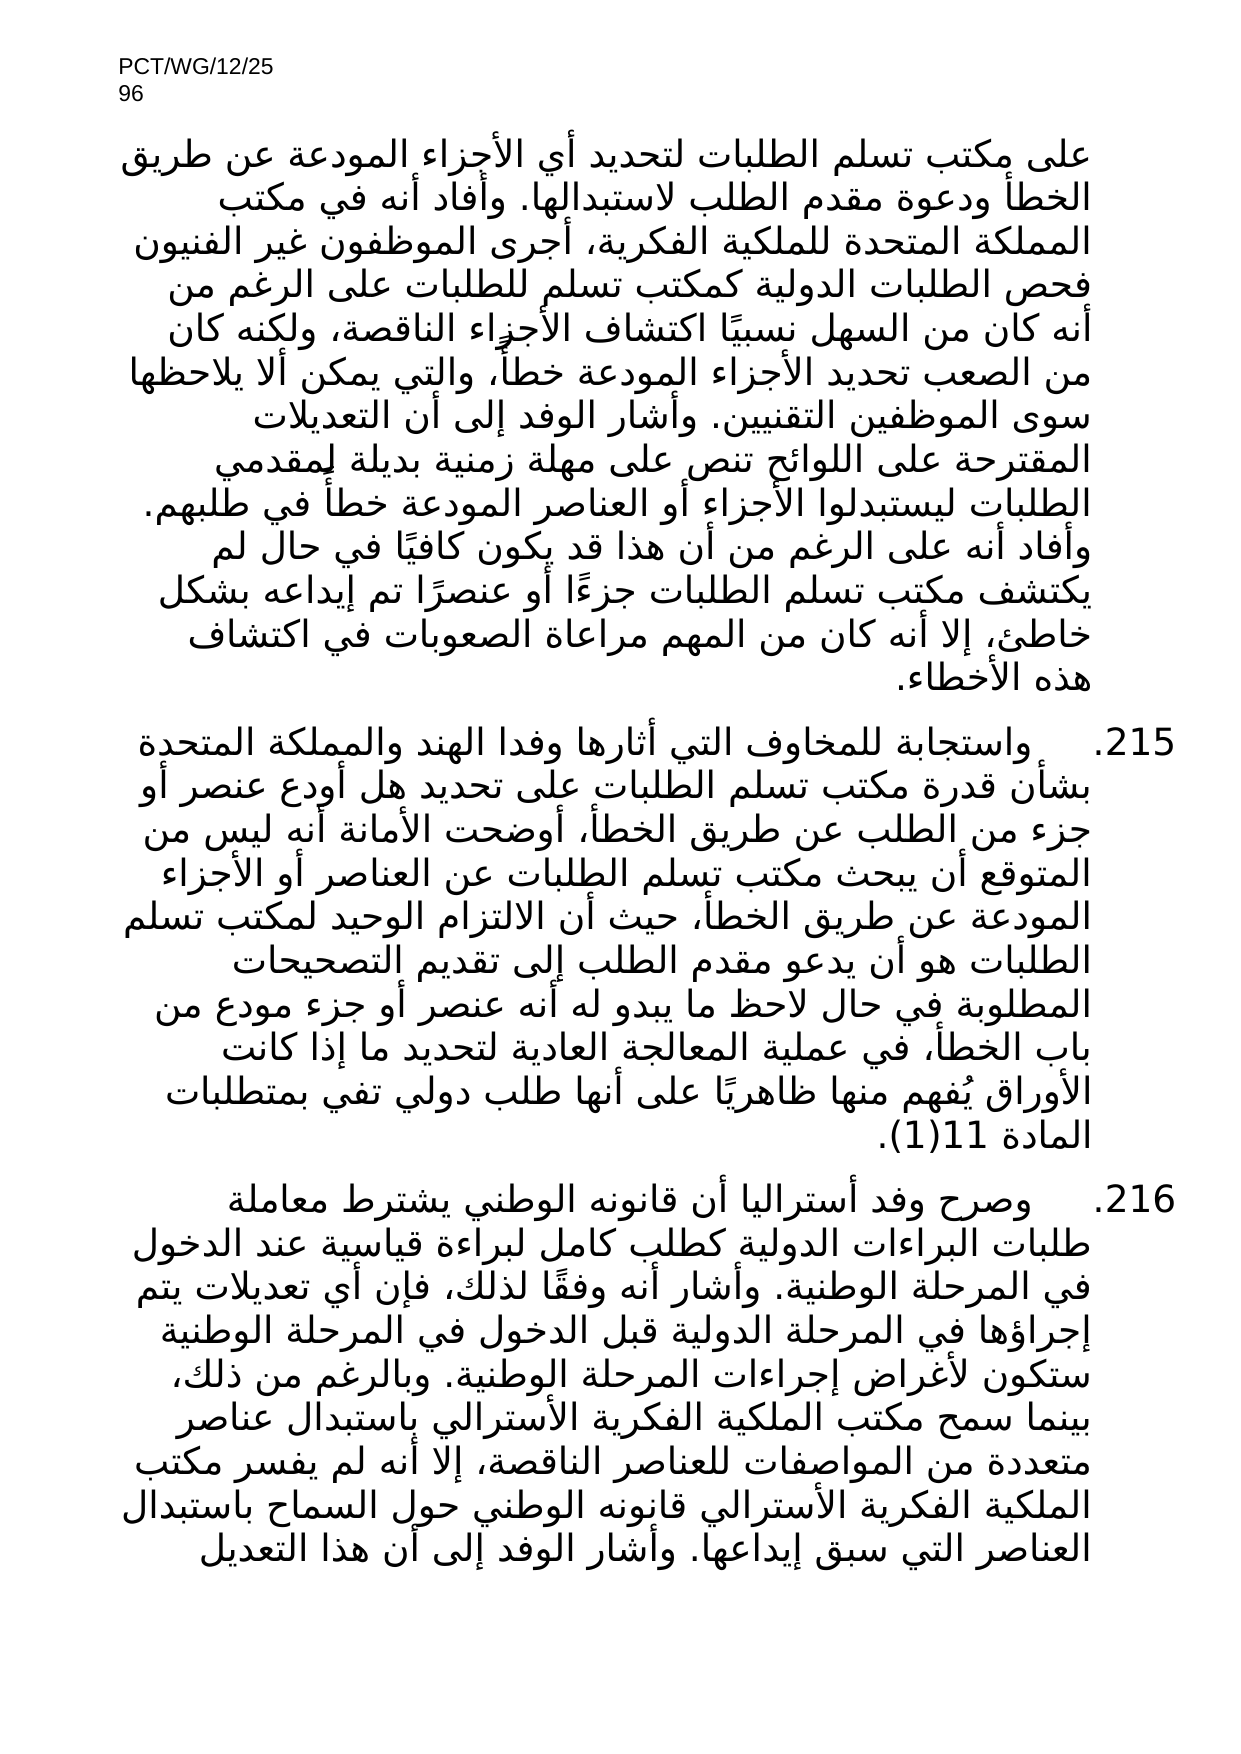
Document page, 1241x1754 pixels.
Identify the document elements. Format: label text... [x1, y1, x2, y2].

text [118, 132, 1092, 699]
text واستجابة للمخاوف التي أثارها وفدا الهند والمملكة المتحدة بشأن قدرة مكتب تسلم الطلبات على تحديد هل أودع عنصر أو جزء من الطلب عن طريق الخطأ، أوضحت الأمانة أنه ليس من المتوقع أن يبحث مكتب تسلم الطلبات عن العناصر أو الأجزاء المودعة عن طريق الخطأ، حيث أن الالتزام الوحيد لمكتب تسلم الطلبات هو أن يدعو مقدم الطلب إلى تقديم التصحيحات المطلوبة في حال لاحظ ما يبدو له أنه عنصر أو جزء مودع من باب الخطأ، في عملية المعالجة العادية لتحديد ما إذا كانت الأوراق يُفهم منها ظاهريًا على أنها طلب دولي تفي بمتطلبات المادة 11(1). [118, 720, 1092, 1157]
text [118, 1178, 1092, 1571]
